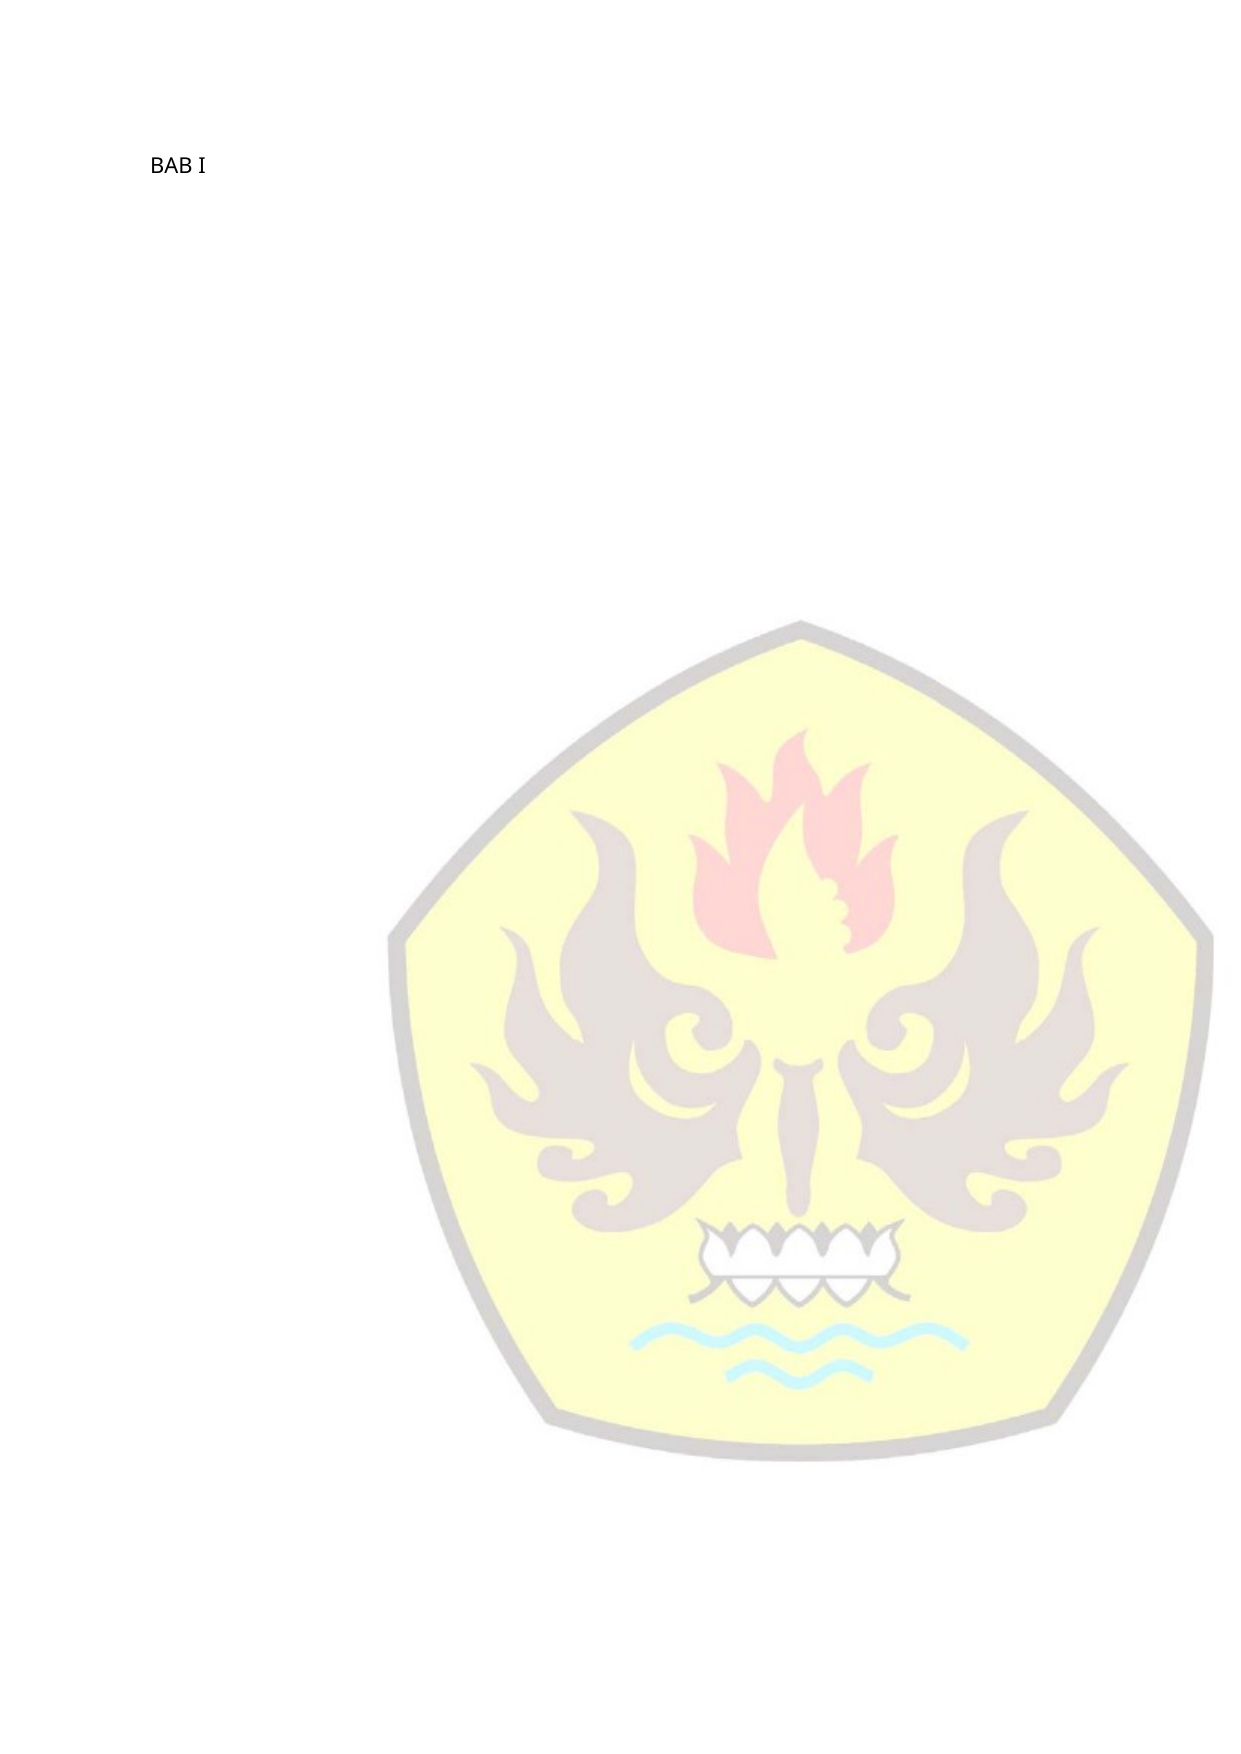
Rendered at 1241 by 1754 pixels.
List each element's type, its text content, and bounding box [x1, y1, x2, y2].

text BAB I [150, 150, 1090, 180]
picture [150, 150, 1241, 1754]
